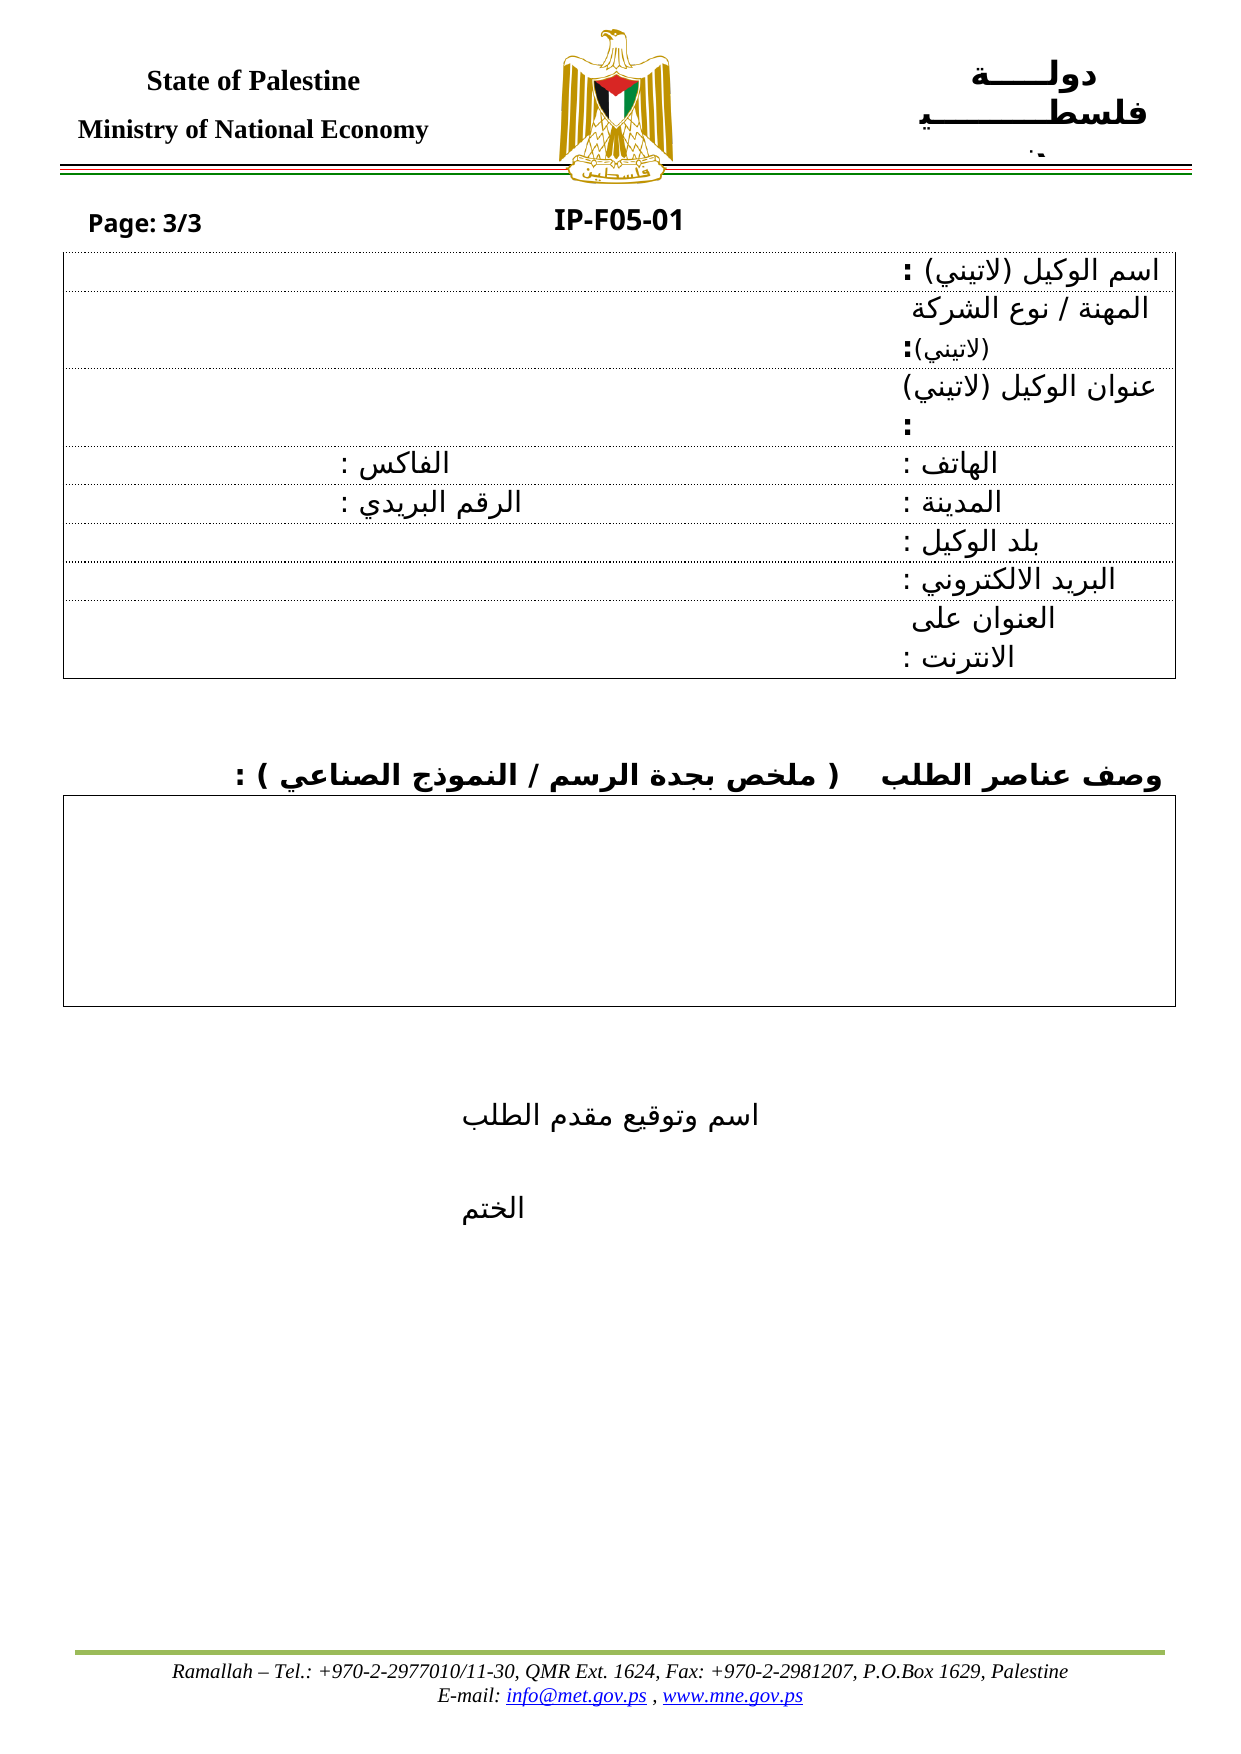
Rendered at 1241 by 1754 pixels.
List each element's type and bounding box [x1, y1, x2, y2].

picture [33, 29, 1206, 184]
